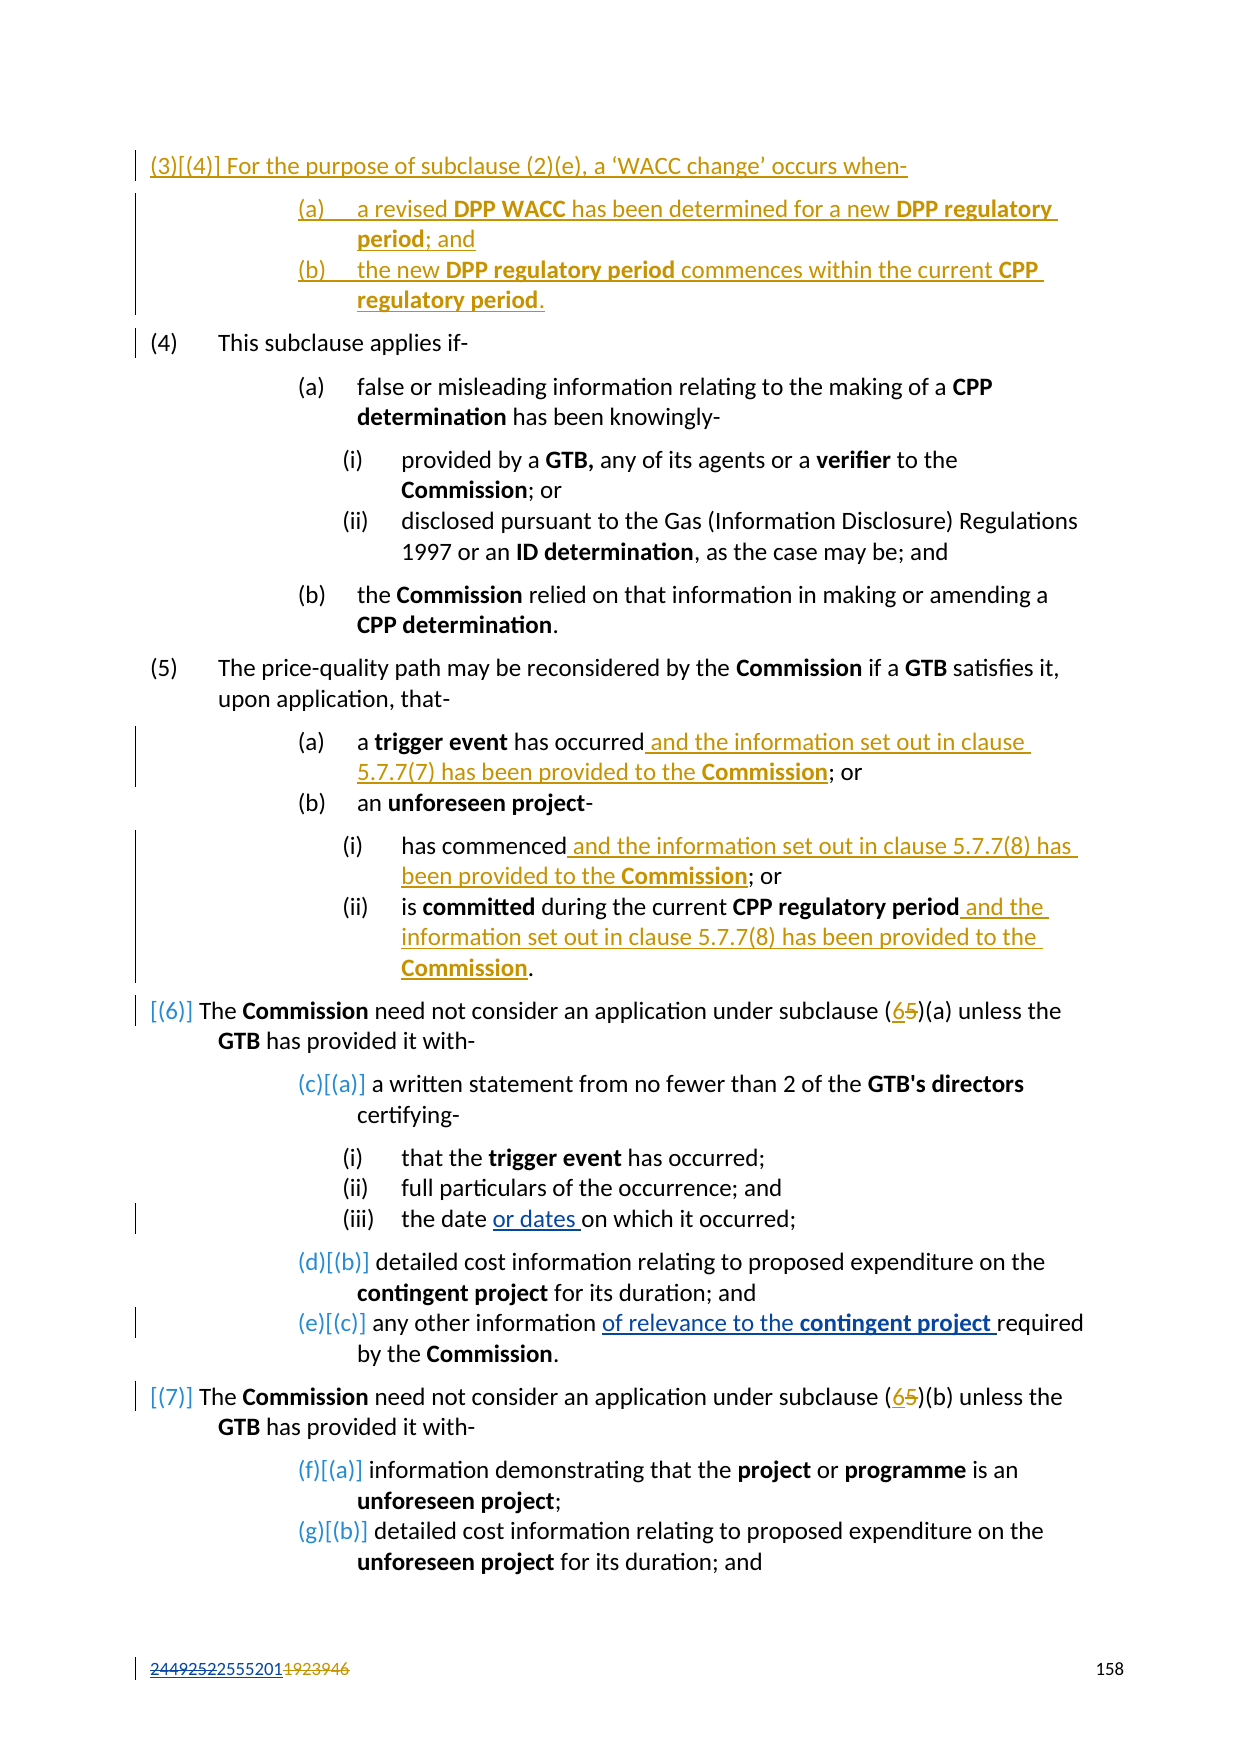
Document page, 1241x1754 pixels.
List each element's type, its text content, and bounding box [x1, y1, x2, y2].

subtitle that the trigger event has occurred; [342, 1142, 1090, 1173]
subtitle has commenced; or [342, 830, 1090, 891]
subtitle provided by a GTB, any of its agents or a verifier to the Commission; or [342, 444, 1090, 505]
subtitle disclosed pursuant to the Gas (Information Disclosure) Regulations 1997 or an ID determination, as the case may be; and [342, 505, 1090, 566]
subtitle The Commission need not consider an application under subclause ()(b) unless the GTB has provided it with- [150, 1381, 1090, 1442]
subtitle a trigger event has occurred; or [298, 726, 1090, 787]
subtitle the date on which it occurred; [342, 1203, 1090, 1234]
subtitle false or misleading information relating to the making of a CPP determination has been knowingly- [298, 371, 1090, 432]
subtitle full particulars of the occurrence; and [342, 1173, 1090, 1203]
subtitle This subclause applies if- [150, 328, 1090, 358]
subtitle The Commission need not consider an application under subclause ()(a) unless the GTB has provided it with- [150, 995, 1090, 1056]
subtitle is committed during the current CPP regulatory period. [342, 891, 1090, 982]
subtitle an unforeseen project- [298, 787, 1090, 817]
subtitle The price-quality path may be reconsidered by the Commission if a GTB satisfies it, upon application, that- [150, 652, 1090, 713]
subtitle a written statement from no fewer than 2 of the GTB's directors certifying- [298, 1068, 1090, 1129]
subtitle the Commission relied on that information in making or amending a CPP determination. [298, 579, 1090, 640]
subtitle detailed cost information relating to proposed expenditure on the unforeseen project for its duration; and [298, 1515, 1090, 1576]
subtitle information demonstrating that the project or programme is an unforeseen project; [298, 1454, 1090, 1515]
subtitle any other information required by the Commission. [298, 1307, 1090, 1368]
subtitle detailed cost information relating to proposed expenditure on the contingent project for its duration; and [298, 1246, 1090, 1307]
